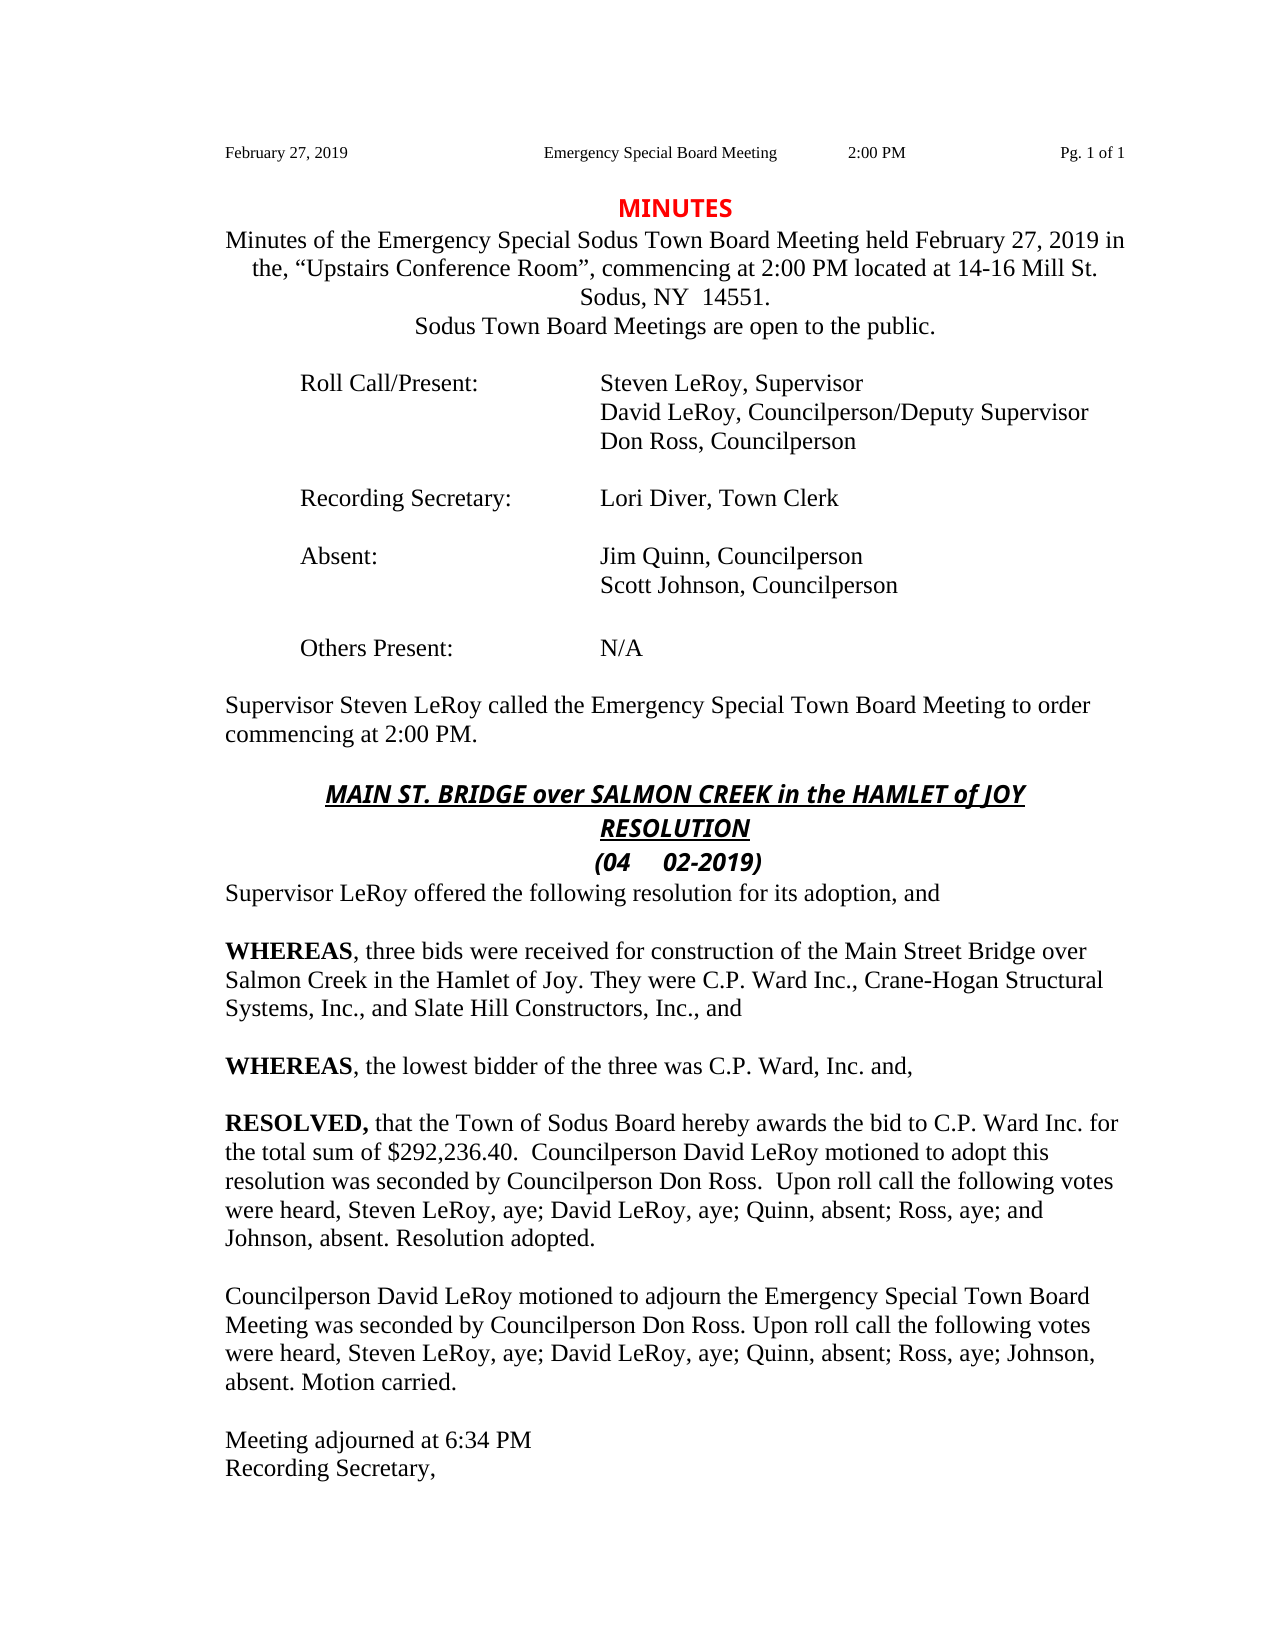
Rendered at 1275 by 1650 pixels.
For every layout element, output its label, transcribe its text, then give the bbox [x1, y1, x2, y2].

text Absent: Jim Quinn, Councilperson [225, 541, 1125, 570]
text RESOLVED, that the Town of Sodus Board hereby awards the bid to C.P. Ward Inc. for the total sum of $292,236.40. Councilperson David LeRoy motioned to adopt this resolution was seconded by Councilperson Don Ross. Upon roll call the following votes were heard, Steven LeRoy, aye; David LeRoy, aye; Quinn, absent; Ross, aye; and Johnson, absent. Resolution adopted. [225, 1108, 1125, 1252]
text RESOLUTION [225, 810, 1125, 844]
text MINUTES [225, 191, 1125, 225]
text Supervisor LeRoy offered the following resolution for its adoption, and [225, 878, 1125, 907]
text WHEREAS, three bids were received for construction of the Main Street Bridge over Salmon Creek in the Hamlet of Joy. They were C.P. Ward Inc., Crane-Hogan Structural Systems, Inc., and Slate Hill Constructors, Inc., and [225, 936, 1125, 1022]
text Roll Call/Present: Steven LeRoy, Supervisor [225, 368, 1125, 397]
text MAIN ST. BRIDGE over SALMON CREEK in the HAMLET of JOY [225, 776, 1125, 810]
text WHEREAS, the lowest bidder of the three was C.P. Ward, Inc. and, [225, 1051, 1125, 1080]
text Scott Johnson, Councilperson [225, 570, 1125, 598]
text Councilperson David LeRoy motioned to adjourn the Emergency Special Town Board Meeting was seconded by Councilperson Don Ross. Upon roll call the following votes were heard, Steven LeRoy, aye; David LeRoy, aye; Quinn, absent; Ross, aye; Johnson, absent. Motion carried. [225, 1281, 1125, 1396]
text Supervisor Steven LeRoy called the Emergency Special Town Board Meeting to order commencing at 2:00 PM. [225, 690, 1125, 748]
text Others Present: N/A [225, 633, 1125, 661]
text Minutes of the Emergency Special Sodus Town Board Meeting held February 27, 2019 in the, “Upstairs Conference Room”, commencing at 2:00 PM located at 14-16 Mill St. Sodus, NY 14551. [225, 225, 1125, 311]
text Recording Secretary, [150, 1453, 1125, 1482]
text Recording Secretary: Lori Diver, Town Clerk [225, 483, 1125, 512]
text Don Ross, Councilperson [525, 426, 1125, 455]
text David LeRoy, Councilperson/Deputy Supervisor [525, 397, 1125, 426]
text (04 02-2019) [225, 844, 1125, 878]
text Meeting adjourned at 6:34 PM [150, 1425, 1125, 1453]
text Sodus Town Board Meetings are open to the public. [225, 311, 1125, 340]
